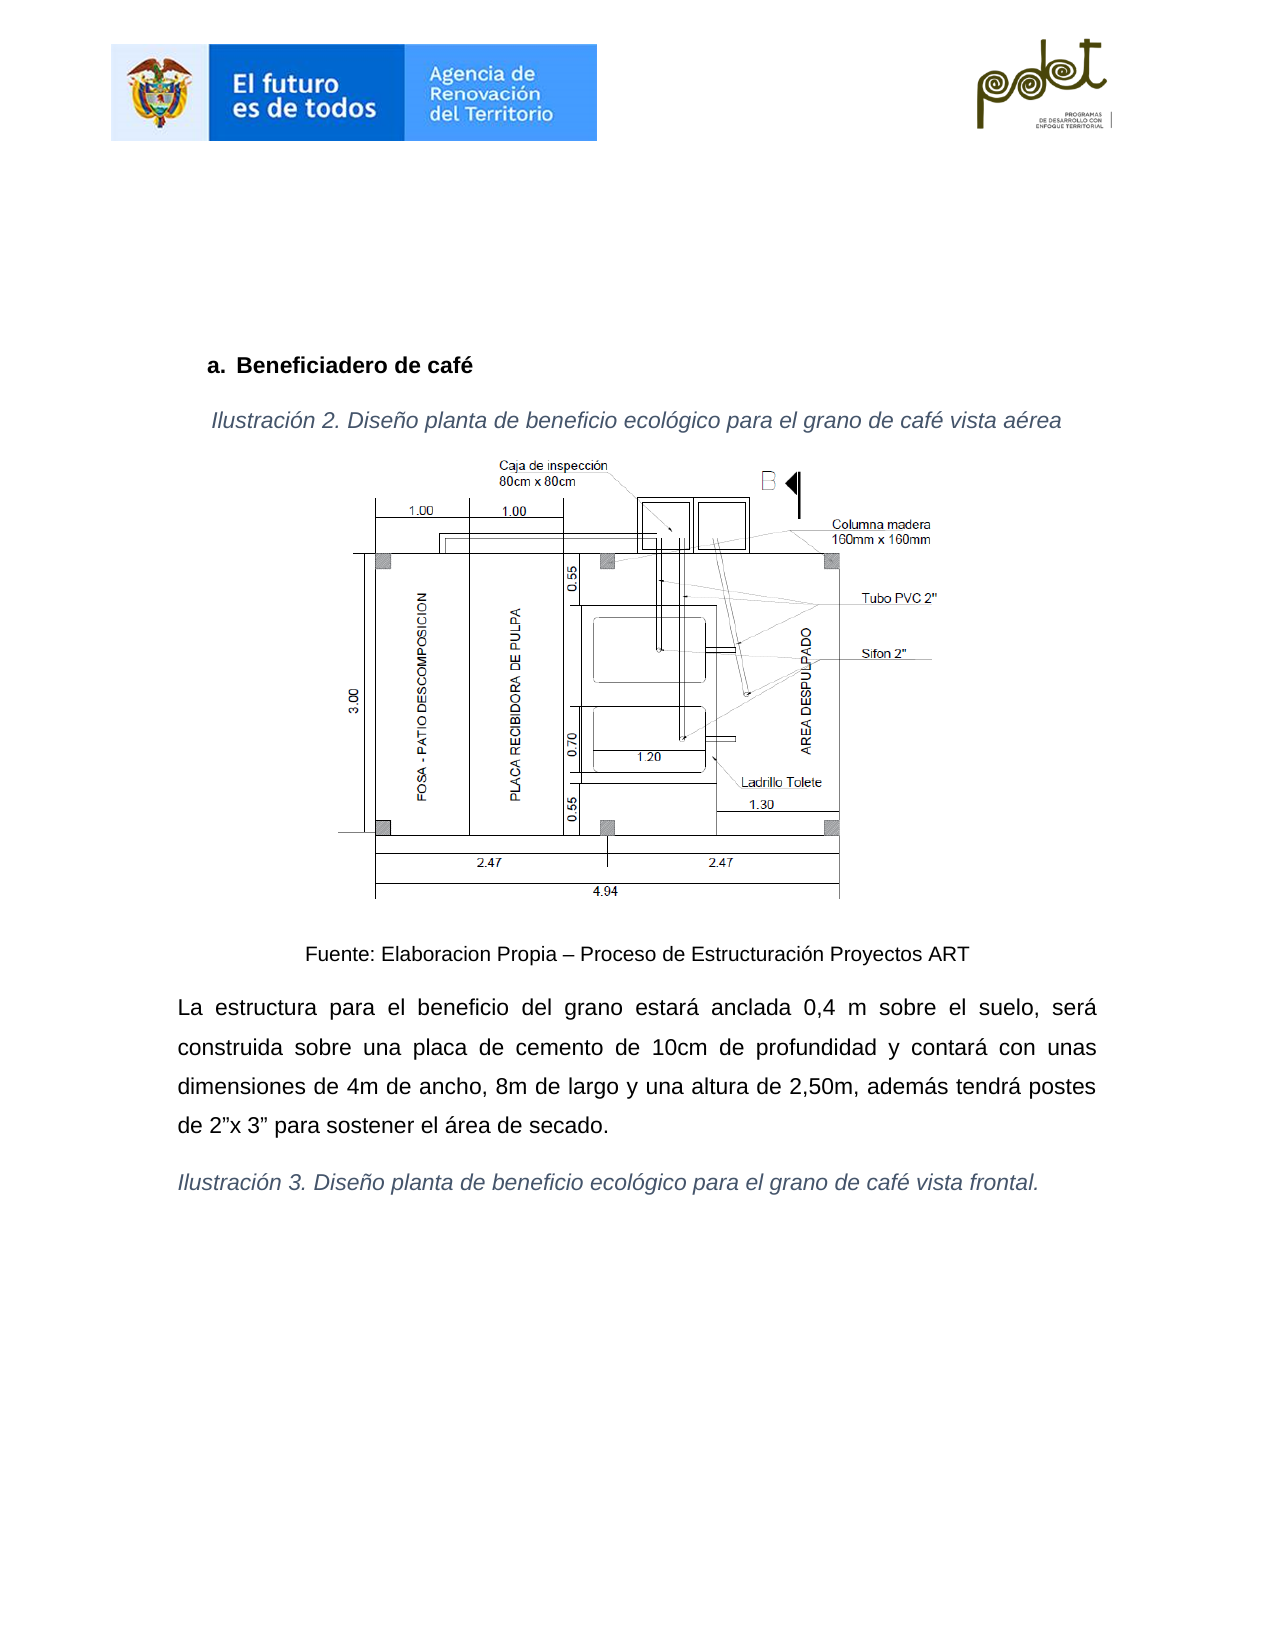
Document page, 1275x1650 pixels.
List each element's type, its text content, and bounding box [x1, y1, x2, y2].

picture [951, 31, 1137, 142]
subtitle Beneficiadero de café [207, 352, 1098, 378]
picture [111, 44, 597, 141]
picture [316, 458, 959, 911]
text Fuente: Elaboracion Propia – Proceso de Estructuración Proyectos ART [177, 941, 1098, 965]
text Ilustración 3. Diseño planta de beneficio ecológico para el grano de café vista frontal. [177, 1169, 1098, 1195]
text Ilustración 2. Diseño planta de beneficio ecológico para el grano de café vista aérea [177, 407, 1098, 433]
text La estructura para el beneficio del grano estará anclada 0,4 m sobre el suelo, será construida sobre una placa de cemento de 10cm de profundidad y contará con unas dimensiones de 4m de ancho, 8m de largo y una altura de 2,50m, además tendrá postes de 2”x 3” para sostener el área de secado. [177, 994, 1098, 1139]
